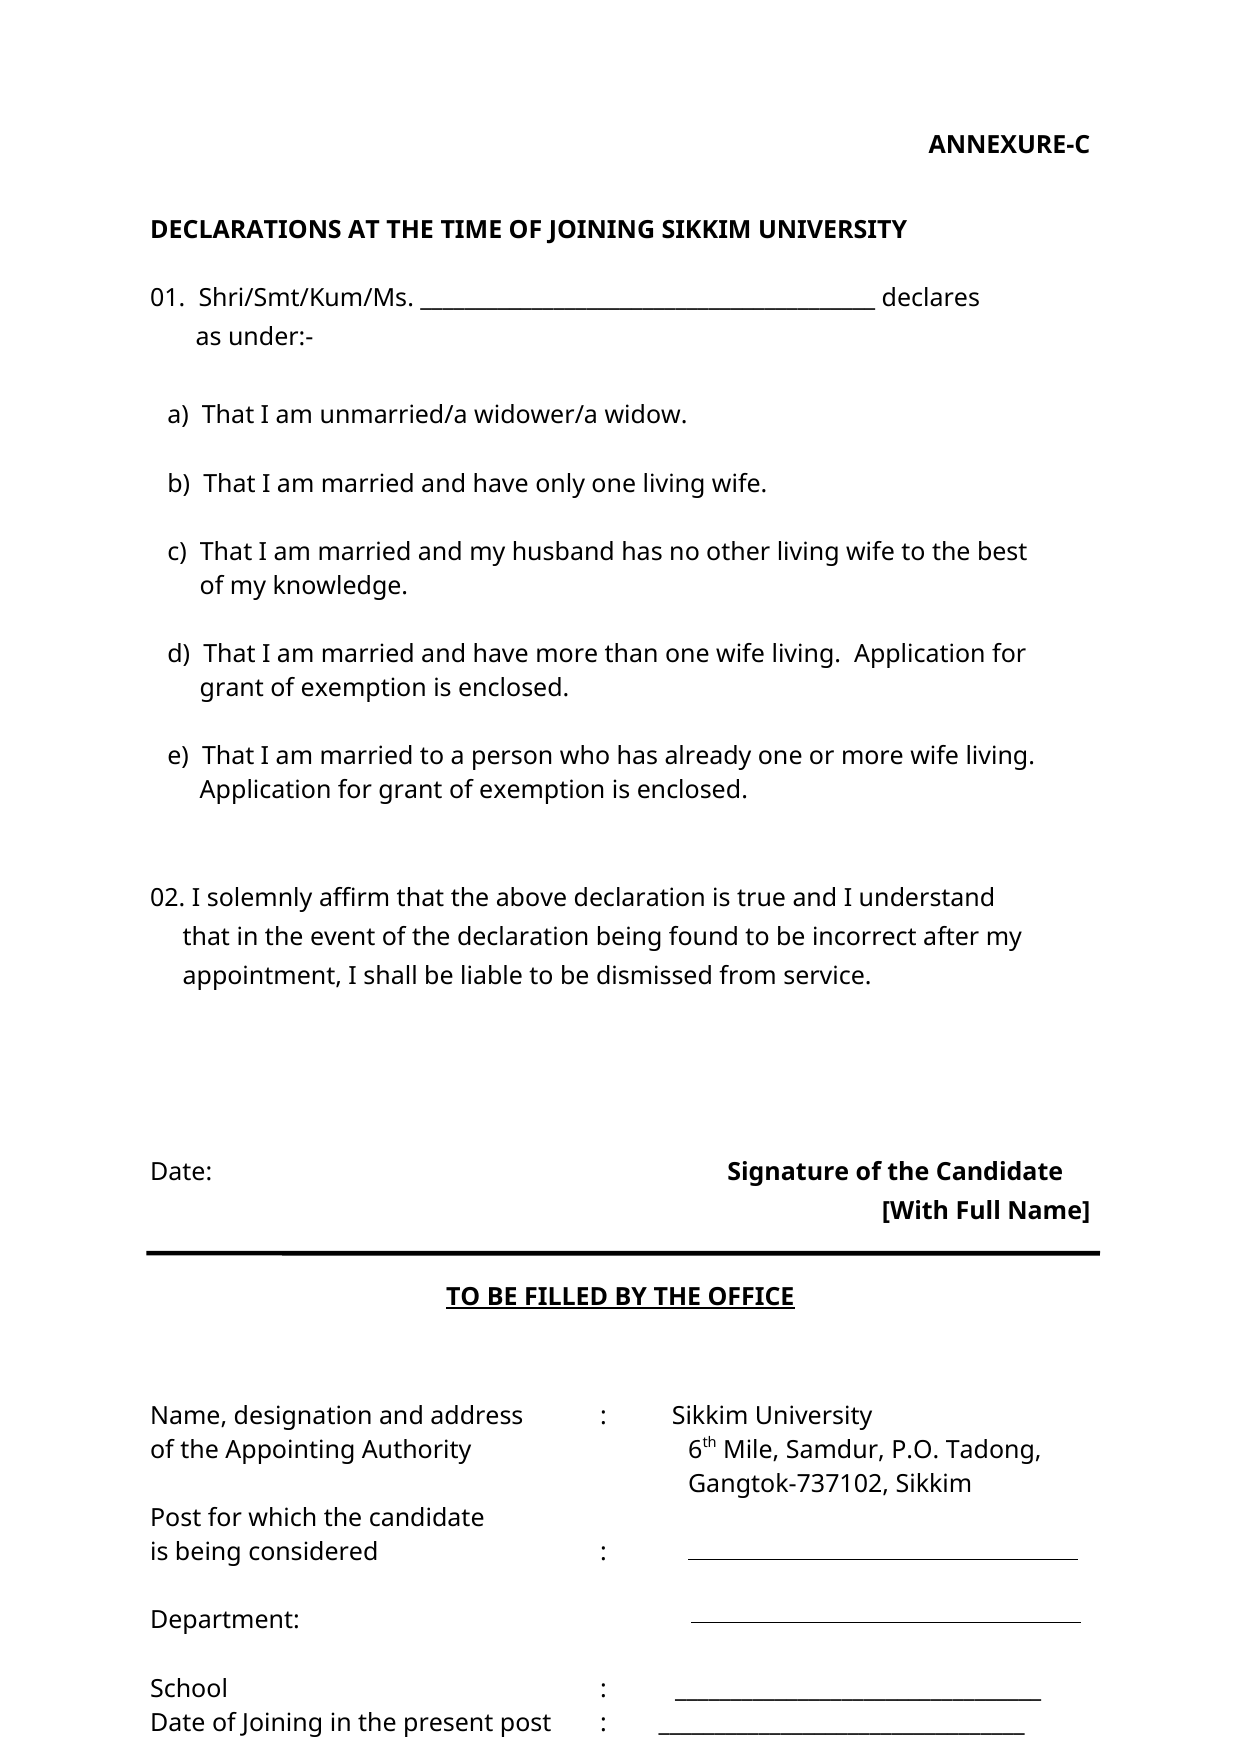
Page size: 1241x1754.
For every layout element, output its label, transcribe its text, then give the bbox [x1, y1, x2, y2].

text DECLARATIONS AT THE TIME OF JOINING SIKKIM UNIVERSITY [150, 212, 1090, 246]
text ANNEXURE-C [150, 126, 1090, 161]
text c) That I am married and my husband has no other living wife to the best [135, 533, 1090, 567]
text Name, designation and address : Sikkim University [150, 1398, 1090, 1432]
text grant of exemption is enclosed. [135, 670, 1090, 704]
text Department: [150, 1602, 1090, 1636]
text Post for which the candidate [150, 1500, 1090, 1534]
text appointment, I shall be liable to be dismissed from service. [150, 957, 1090, 992]
text School : _________________________________ [150, 1670, 1090, 1704]
text of the Appointing Authority 6th Mile, Samdur, P.O. Tadong, [150, 1432, 1090, 1466]
text d) That I am married and have more than one wife living. Application for [135, 636, 1090, 670]
text as under:- [150, 319, 1090, 353]
text 01. Shri/Smt/Kum/Ms. _________________________________________ declares [150, 280, 1090, 314]
text of my knowledge. [135, 567, 1090, 602]
text a) That I am unmarried/a widower/a widow. [135, 397, 1090, 431]
text [With Full Name] [150, 1192, 1090, 1227]
text Date of Joining in the present post : _________________________________ [150, 1704, 1090, 1738]
text Application for grant of exemption is enclosed. [135, 772, 1090, 806]
text b) That I am married and have only one living wife. [135, 465, 1090, 499]
text e) That I am married to a person who has already one or more wife living. [135, 738, 1090, 772]
text 02. I solemnly affirm that the above declaration is true and I understand [150, 879, 1090, 913]
text that in the event of the declaration being found to be incorrect after my [150, 918, 1090, 952]
text is being considered : [150, 1534, 1090, 1568]
text Date: Signature of the Candidate [150, 1153, 1090, 1187]
text TO BE FILLED BY THE OFFICE [150, 1278, 1090, 1313]
text Gangtok-737102, Sikkim [150, 1466, 1090, 1500]
